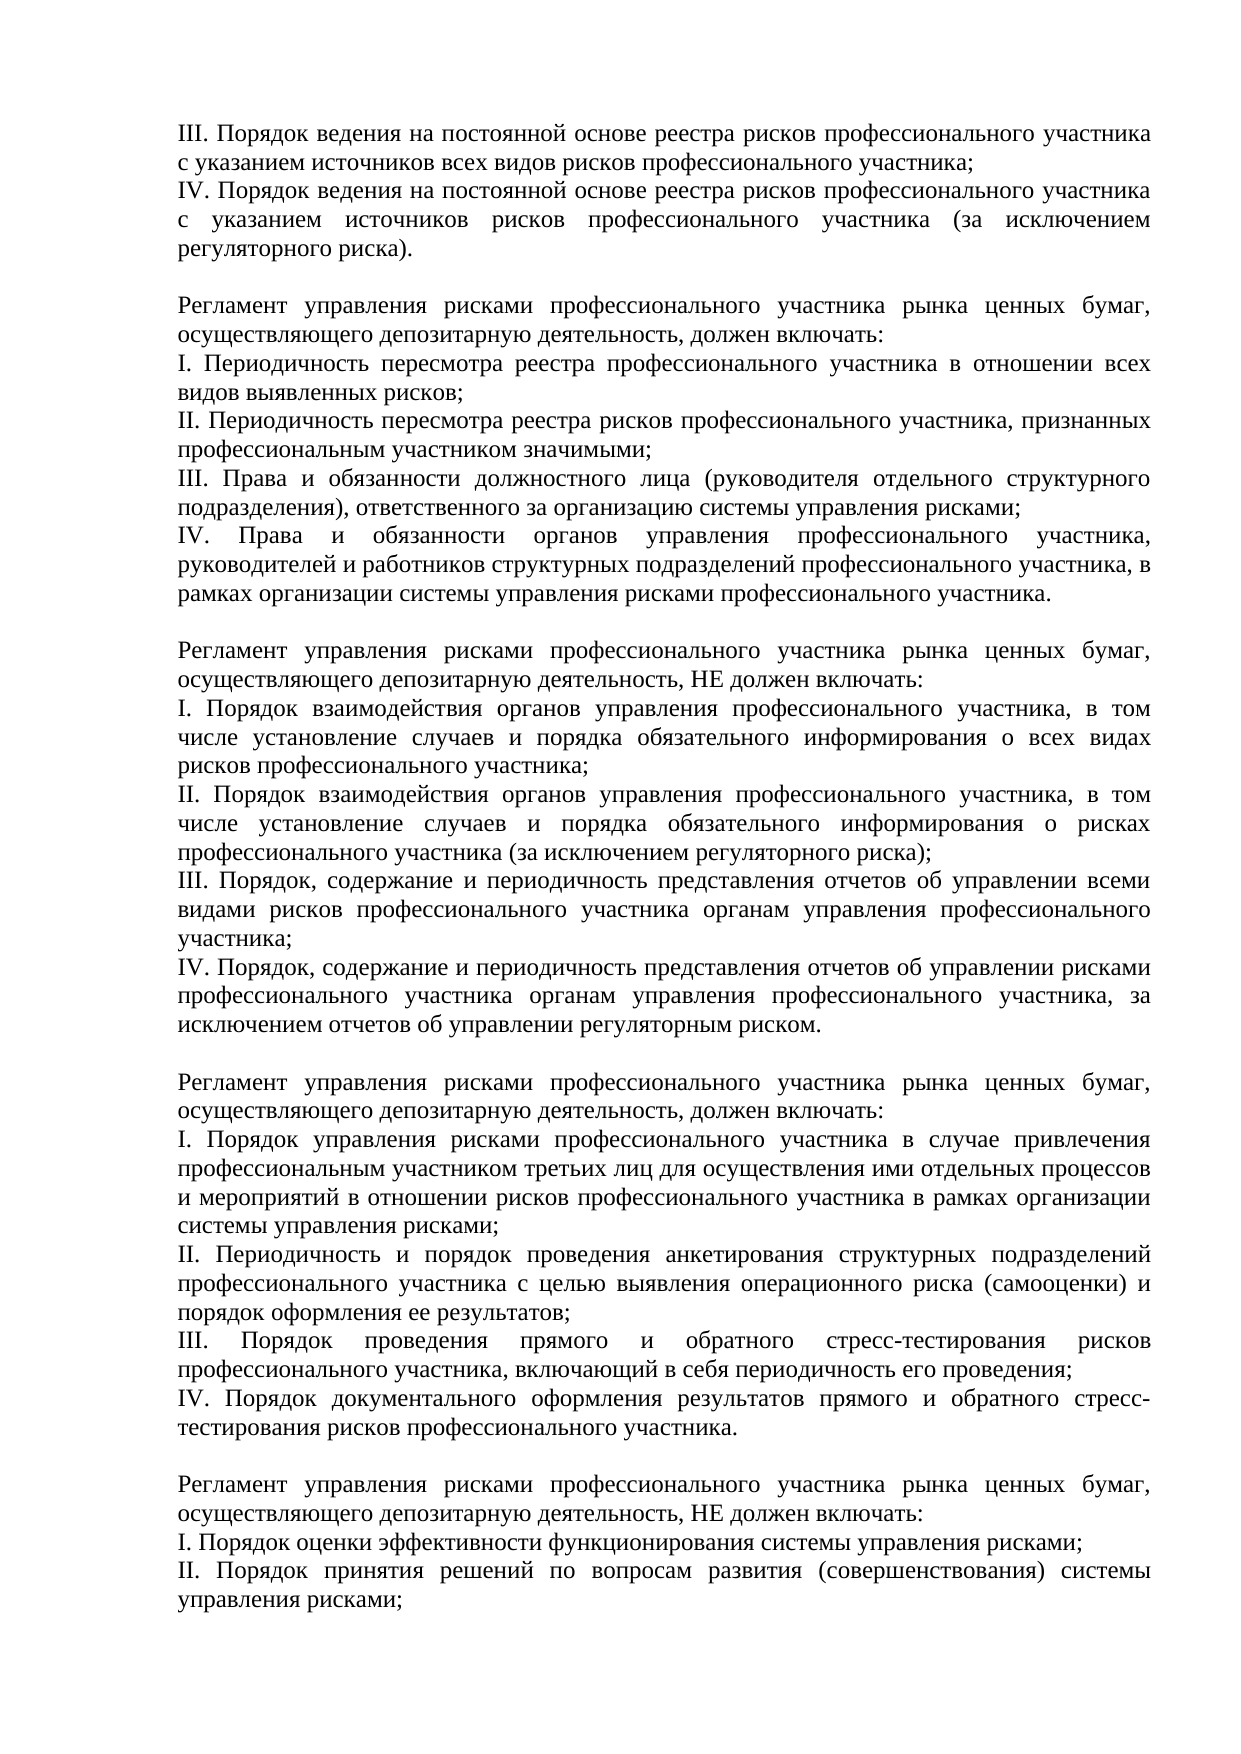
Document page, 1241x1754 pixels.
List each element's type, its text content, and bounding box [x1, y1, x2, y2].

text I. Периодичность пересмотра реестра профессионального участника в отношении всех видов выявленных рисков; [177, 348, 1152, 406]
text III. Порядок проведения прямого и обратного стресс-тестирования рисков профессионального участника, включающий в себя периодичность его проведения; [177, 1326, 1152, 1383]
text I. Порядок оценки эффективности функционирования системы управления рисками; [177, 1527, 1152, 1556]
text IV. Права и обязанности органов управления профессионального участника, руководителей и работников структурных подразделений профессионального участника, в рамках организации системы управления рисками профессионального участника. [177, 521, 1152, 607]
text II. Периодичность пересмотра реестра рисков профессионального участника, признанных профессиональным участником значимыми; [177, 406, 1152, 463]
text IV. Порядок документального оформления результатов прямого и обратного стресс-тестирования рисков профессионального участника. [177, 1383, 1152, 1441]
text Регламент управления рисками профессионального участника рынка ценных бумаг, осуществляющего депозитарную деятельность, НЕ должен включать: [177, 636, 1152, 693]
text I. Порядок взаимодействия органов управления профессионального участника, в том числе установление случаев и порядка обязательного информирования о всех видах рисков профессионального участника; [177, 693, 1152, 779]
text III. Порядок, содержание и периодичность представления отчетов об управлении всеми видами рисков профессионального участника органам управления профессионального участника; [177, 866, 1152, 952]
text II. Порядок взаимодействия органов управления профессионального участника, в том числе установление случаев и порядка обязательного информирования о рисках профессионального участника (за исключением регуляторного риска); [177, 779, 1152, 866]
text Регламент управления рисками профессионального участника рынка ценных бумаг, осуществляющего депозитарную деятельность, должен включать: [177, 1067, 1152, 1124]
text II. Порядок принятия решений по вопросам развития (совершенствования) системы управления рисками; [177, 1556, 1152, 1613]
text III. Права и обязанности должностного лица (руководителя отдельного структурного подразделения), ответственного за организацию системы управления рисками; [177, 463, 1152, 521]
text II. Периодичность и порядок проведения анкетирования структурных подразделений профессионального участника с целью выявления операционного риска (самооценки) и порядок оформления ее результатов; [177, 1239, 1152, 1326]
text Регламент управления рисками профессионального участника рынка ценных бумаг, осуществляющего депозитарную деятельность, НЕ должен включать: [177, 1469, 1152, 1527]
text IV. Порядок, содержание и периодичность представления отчетов об управлении рисками профессионального участника органам управления профессионального участника, за исключением отчетов об управлении регуляторным риском. [177, 952, 1152, 1038]
text I. Порядок управления рисками профессионального участника в случае привлечения профессиональным участником третьих лиц для осуществления ими отдельных процессов и мероприятий в отношении рисков профессионального участника в рамках организации системы управления рисками; [177, 1124, 1152, 1239]
text Регламент управления рисками профессионального участника рынка ценных бумаг, осуществляющего депозитарную деятельность, должен включать: [177, 291, 1152, 348]
